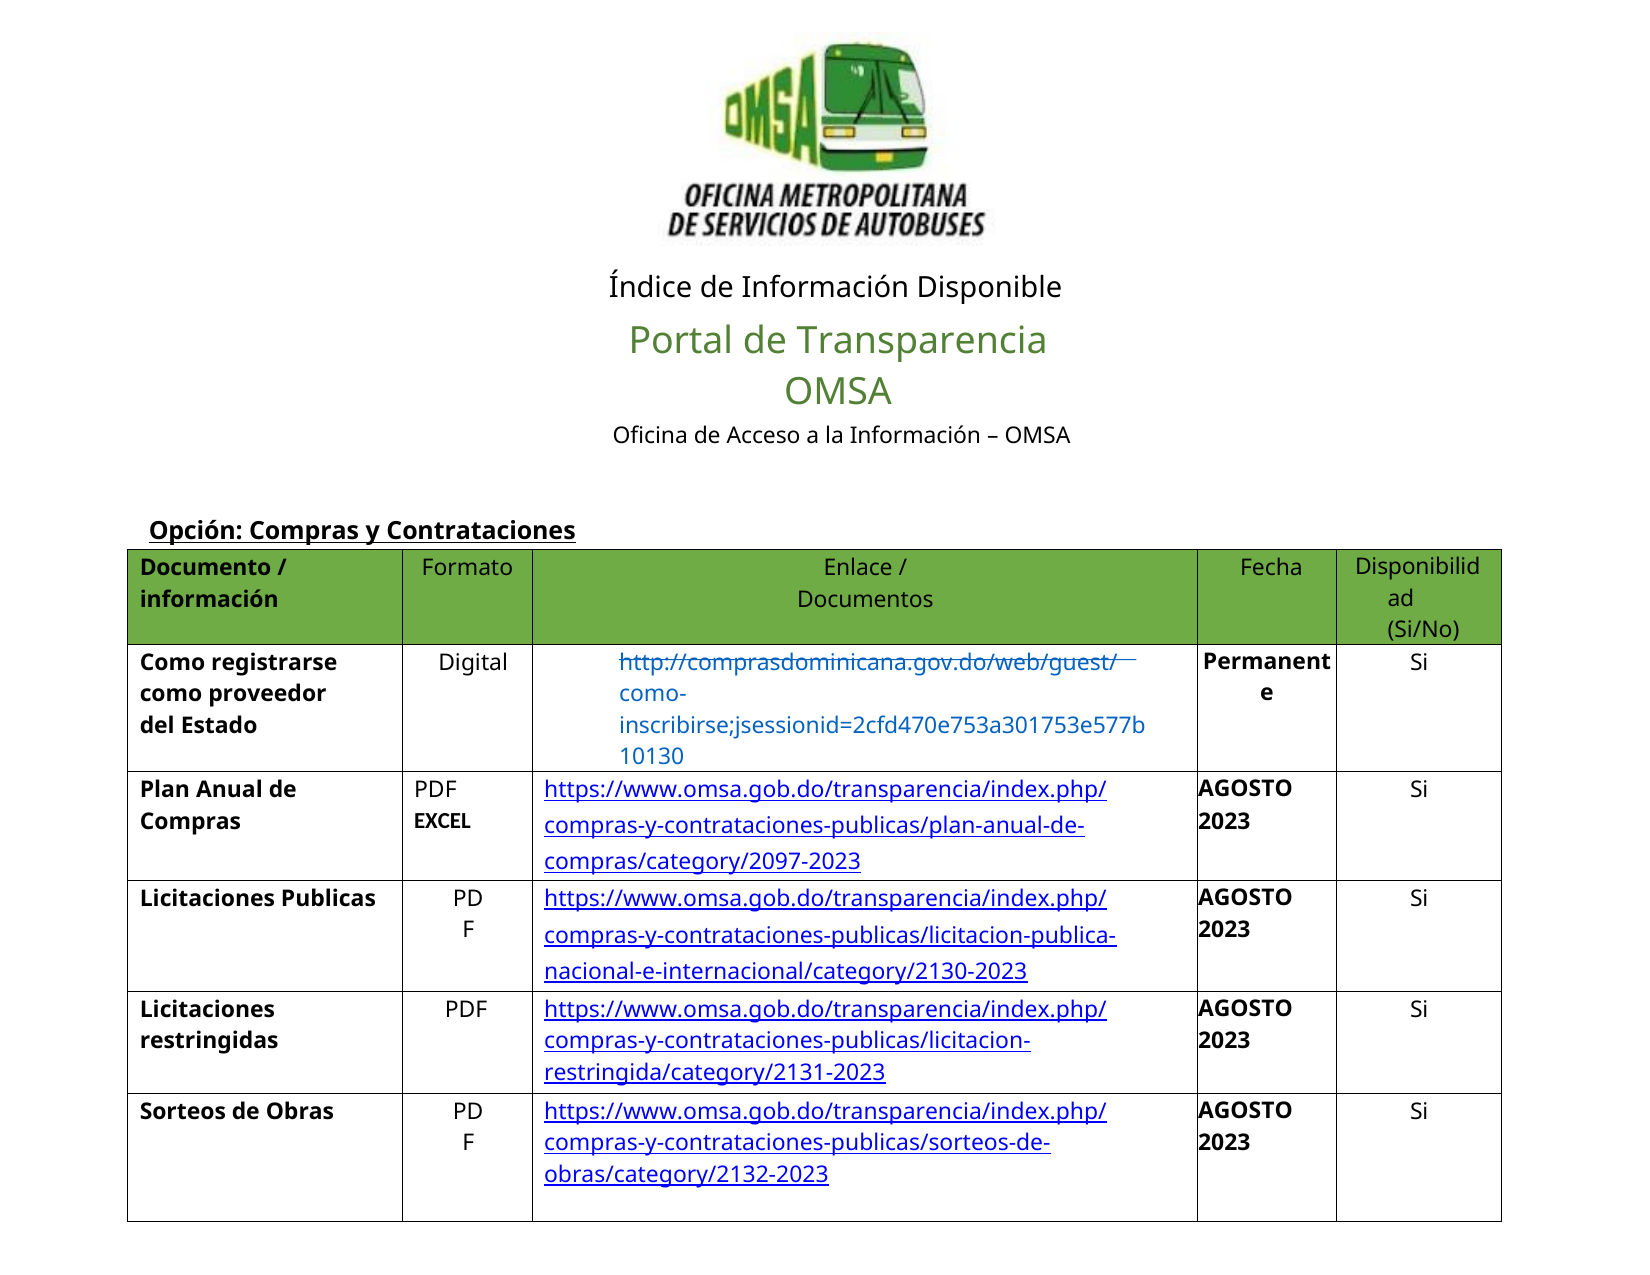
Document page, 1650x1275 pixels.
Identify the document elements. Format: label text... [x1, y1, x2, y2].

table_cell Si [1337, 645, 1501, 771]
table_cell https://www.omsa.gob.do/transparencia/index.php/compras-y-contrataciones-publicas/sorteos-de-obras/category/2132-2023 [533, 1094, 1197, 1221]
table_cell Licitaciones restringidas [128, 992, 402, 1093]
subtitle Portal de Transparencia OMSA [585, 313, 1091, 415]
table_cell AGOSTO 2023 [1198, 772, 1336, 880]
table_cell Si [1337, 992, 1501, 1093]
table_cell PDF [403, 1094, 532, 1221]
table_cell PDF [403, 992, 532, 1093]
table_header Disponibilidad (Si/No) [1337, 550, 1501, 644]
table_cell https://www.omsa.gob.do/transparencia/index.php/compras-y-contrataciones-publicas/plan-anual-de-compras/category/2097-2023 [533, 772, 1197, 880]
table_cell https://www.omsa.gob.do/transparencia/index.php/compras-y-contrataciones-publicas/licitacion-publica-nacional-e-internacional/category/2130-2023 [533, 881, 1197, 991]
table_cell Sorteos de Obras [128, 1094, 402, 1221]
table_cell Si [1337, 881, 1501, 991]
table_header Formato [403, 550, 532, 644]
table_cell Permanente [1198, 645, 1336, 771]
text Opción: Compras y Contrataciones [148, 513, 1587, 547]
table_cell Plan Anual de Compras [128, 772, 402, 880]
table_cell Licitaciones Publicas [128, 881, 402, 991]
picture [657, 32, 996, 246]
table_cell AGOSTO 2023 [1198, 881, 1336, 991]
table_cell PDF [403, 881, 532, 991]
table_cell http://comprasdominicana.gov.do/web/guest/como- inscribirse;jsessionid=2cfd470e753a301753e577b10130 [533, 645, 1197, 771]
text Índice de Información Disponible [585, 266, 1086, 306]
text Oficina de Acceso a la Información – OMSA [585, 419, 1097, 450]
table_header Enlace / Documentos [533, 550, 1197, 644]
table_cell Si [1337, 772, 1501, 880]
table_cell https://www.omsa.gob.do/transparencia/index.php/compras-y-contrataciones-publicas/licitacion-restringida/category/2131-2023 [533, 992, 1197, 1093]
table_cell AGOSTO 2023 [1198, 1094, 1336, 1221]
table_cell AGOSTO 2023 [1198, 992, 1336, 1093]
table_cell Si [1337, 1094, 1501, 1221]
table_cell PDF EXCEL [403, 772, 532, 880]
table_header Fecha [1198, 550, 1336, 644]
table_header Documento / información [128, 550, 402, 644]
table_cell Como registrarse como proveedor del Estado [128, 645, 402, 771]
table_cell Digital [403, 645, 532, 771]
